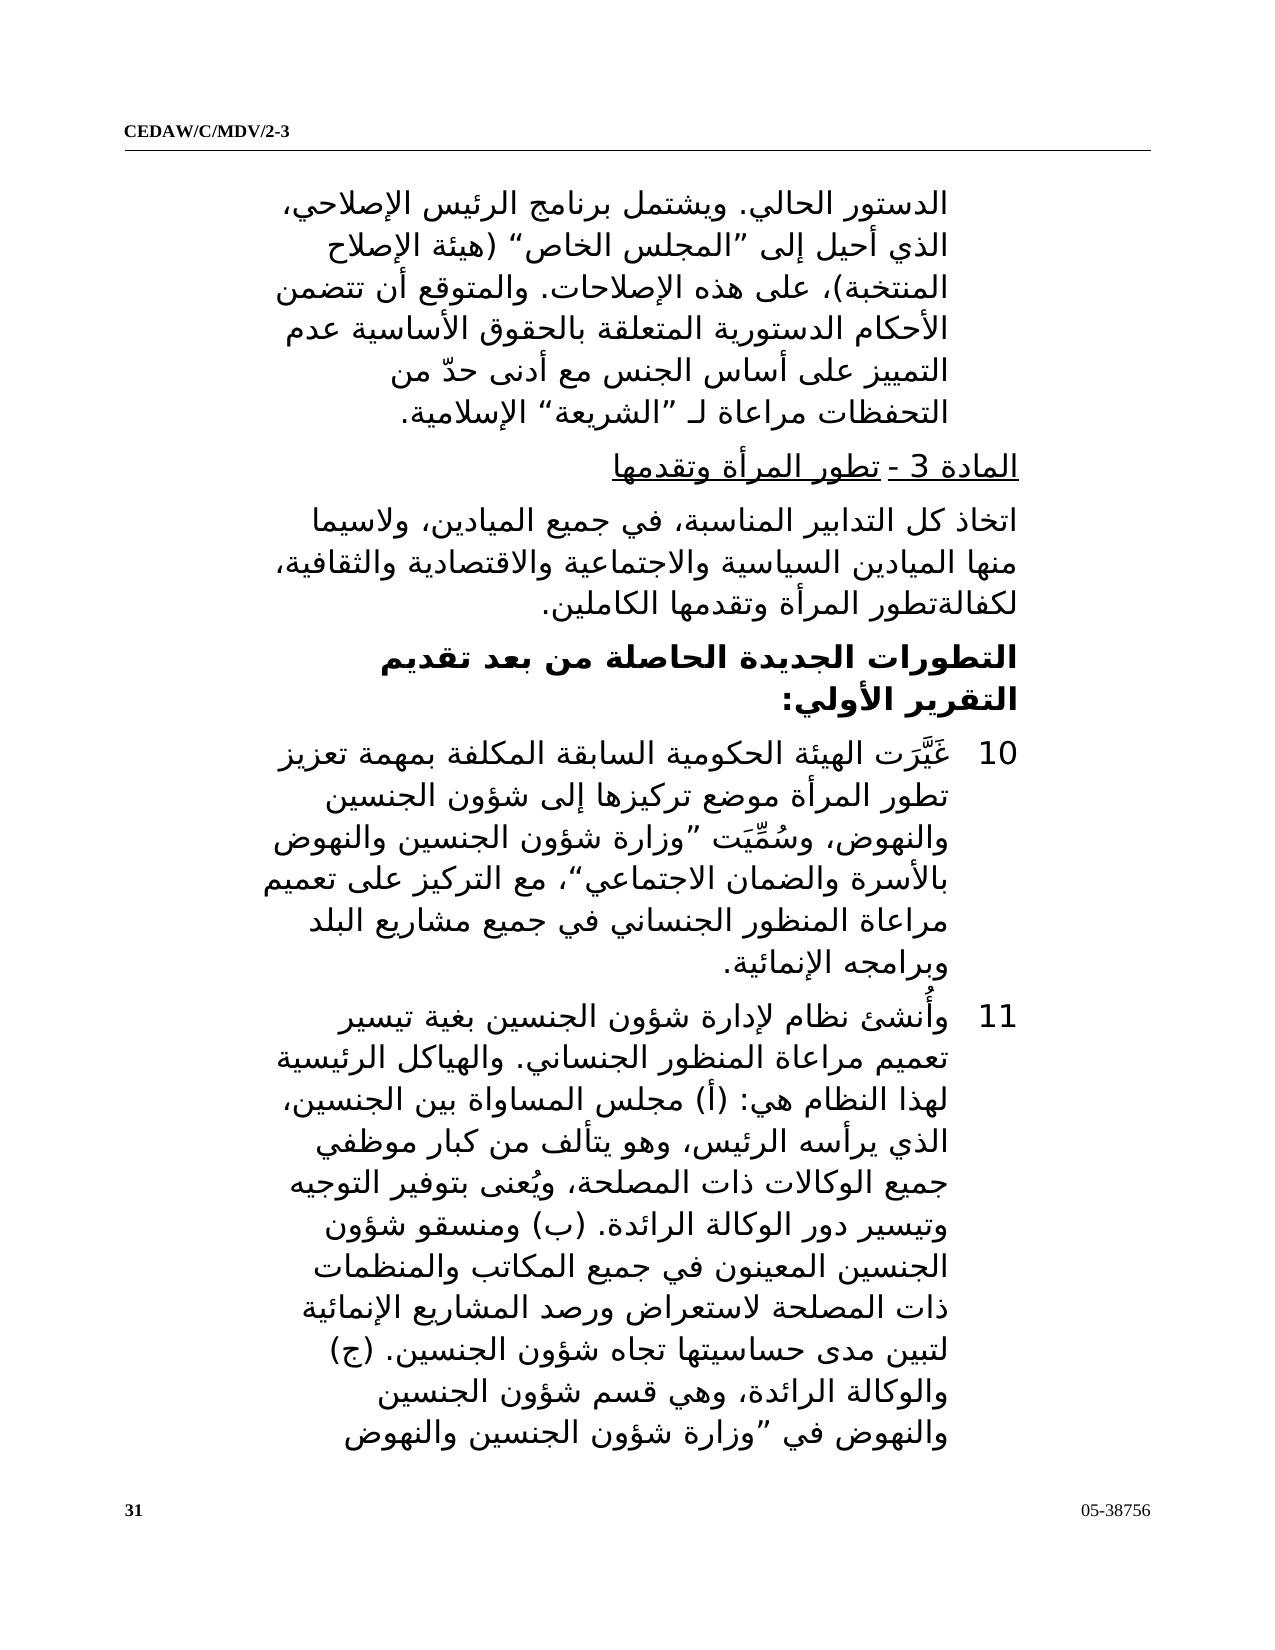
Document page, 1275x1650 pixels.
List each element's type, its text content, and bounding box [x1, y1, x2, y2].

text التطورات الجديدة الحاصلة من بعد تقديم التقرير الأولي: [256, 636, 1151, 719]
text 10 غَيَّرَت الهيئة الحكومية السابقة المكلفة بمهمة تعزيز تطور المرأة موضع تركيزها إلى شؤون الجنسين والنهوض، وسُمِّيَت ”وزارة شؤون الجنسين والنهوض بالأسرة والضمان الاجتماعي“، مع التركيز على تعميم مراعاة المنظور الجنساني في جميع مشاريع البلد وبرامجه الإنمائية. [256, 731, 1018, 981]
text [256, 181, 1018, 431]
text المادة 3 - تطور المرأة وتقدمها [256, 444, 1018, 486]
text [256, 994, 1018, 1452]
text اتخاذ كل التدابير المناسبة، في جميع الميادين، ولاسيما منها الميادين السياسية والاجتماعية والاقتصادية والثقافية، لكفالةتطور المرأة وتقدمها الكاملين. [256, 498, 1018, 623]
